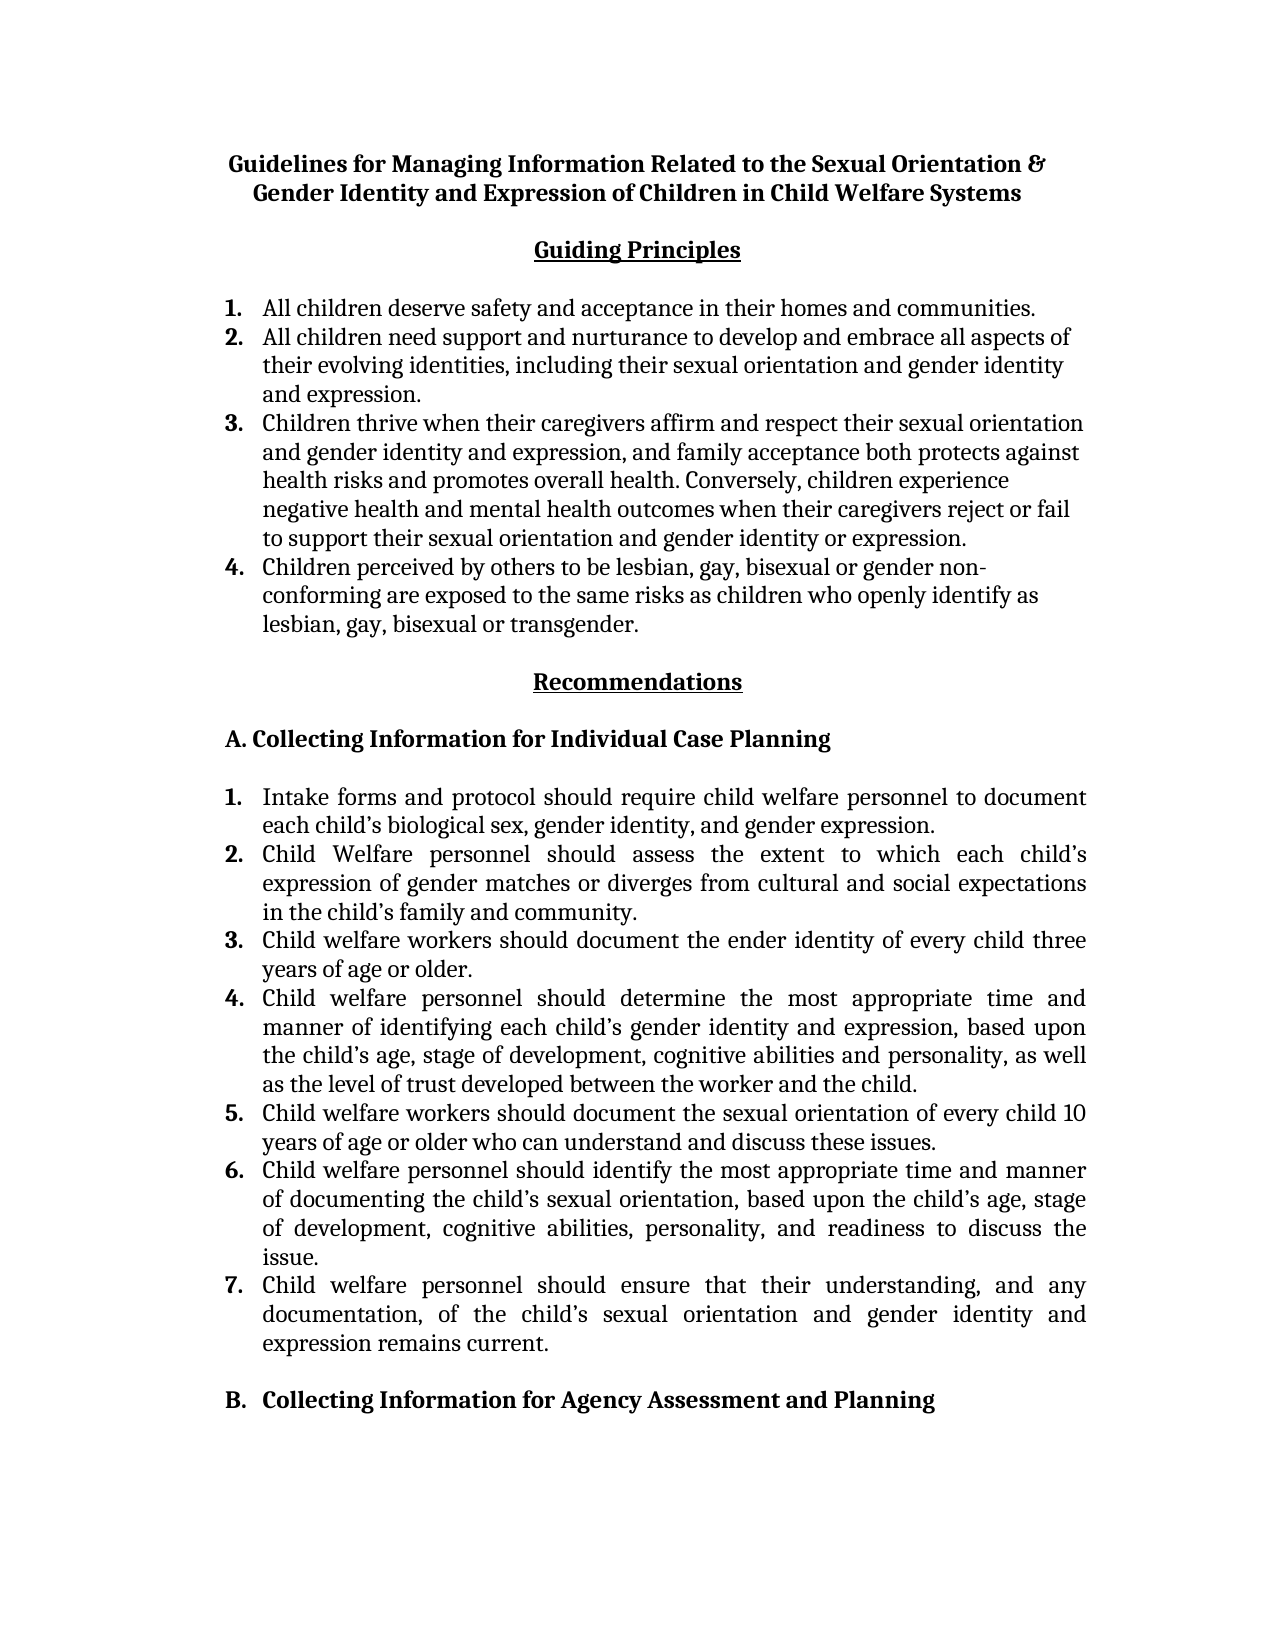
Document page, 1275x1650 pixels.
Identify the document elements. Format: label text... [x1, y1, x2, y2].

list Child Welfare personnel should assess the extent to which each child’s expression of gender matches or diverges from cultural and social expectations in the child’s family and community. [225, 840, 1087, 926]
text Guiding Principles [187, 236, 1087, 265]
list Child welfare personnel should identify the most appropriate time and manner of documenting the child’s sexual orientation, based upon the child’s age, stage of development, cognitive abilities, personality, and readiness to discuss the issue. [225, 1156, 1087, 1271]
list Child welfare workers should document the sexual orientation of every child 10 years of age or older who can understand and discuss these issues. [225, 1099, 1087, 1156]
list A. Collecting Information for Individual Case Planning [225, 725, 1087, 754]
list Child welfare personnel should ensure that their understanding, and any documentation, of the child’s sexual orientation and gender identity and expression remains current. [225, 1271, 1087, 1357]
text Guidelines for Managing Information Related to the Sexual Orientation & Gender Identity and Expression of Children in Child Welfare Systems [187, 150, 1087, 207]
list Child welfare workers should document the ender identity of every child three years of age or older. [225, 926, 1087, 984]
text Recommendations [187, 667, 1087, 696]
list Children thrive when their caregivers affirm and respect their sexual orientation and gender identity and expression, and family acceptance both protects against health risks and promotes overall health. Conversely, children experience negative health and mental health outcomes when their caregivers reject or fail to support their sexual orientation and gender identity or expression. [225, 409, 1087, 552]
list Collecting Information for Agency Assessment and Planning [225, 1386, 1087, 1415]
list Children perceived by others to be lesbian, gay, bisexual or gender non-conforming are exposed to the same risks as children who openly identify as lesbian, gay, bisexual or transgender. [225, 552, 1087, 639]
list Intake forms and protocol should require child welfare personnel to document each child’s biological sex, gender identity, and gender expression. [225, 782, 1087, 840]
list All children deserve safety and acceptance in their homes and communities. [225, 294, 1087, 322]
list All children need support and nurturance to develop and embrace all aspects of their evolving identities, including their sexual orientation and gender identity and expression. [225, 322, 1087, 409]
list Child welfare personnel should determine the most appropriate time and manner of identifying each child’s gender identity and expression, based upon the child’s age, stage of development, cognitive abilities and personality, as well as the level of trust developed between the worker and the child. [225, 984, 1087, 1099]
